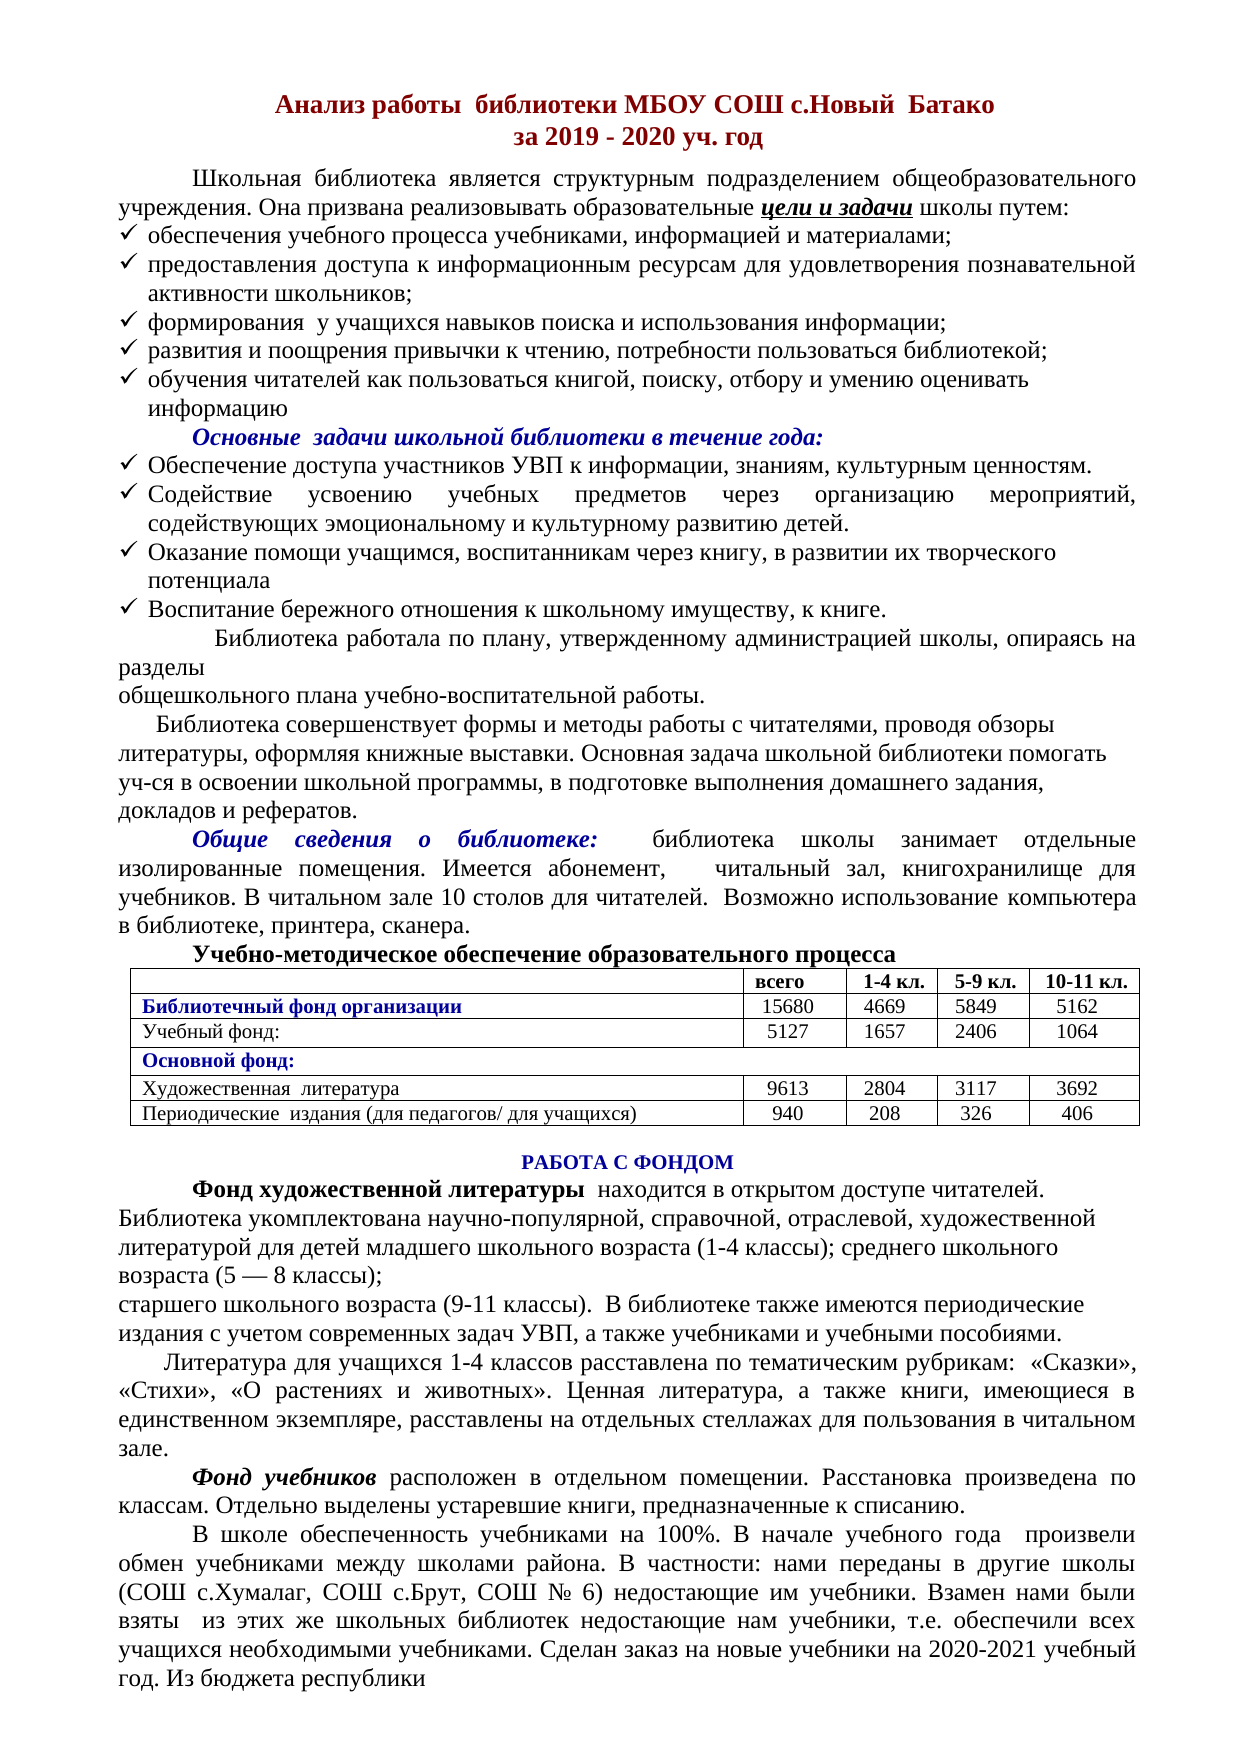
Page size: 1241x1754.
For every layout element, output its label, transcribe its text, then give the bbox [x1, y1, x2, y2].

table_cell 9613 [744, 1076, 846, 1100]
table_cell 5162 [1030, 994, 1139, 1018]
table_cell 2804 [847, 1076, 937, 1100]
table_cell 1064 [1030, 1019, 1139, 1047]
list формирования у учащихся навыков поиска и использования информации; [118, 307, 1137, 335]
text Библиотека совершенствует формы и методы работы с читателями, проводя обзоры литературы, оформляя книжные выставки. Основная задача школьной библиотеки помогать уч-ся в освоении школьной программы, в подготовке выполнения домашнего задания, докладов и рефератов. [118, 709, 1137, 824]
table_cell 940 [744, 1101, 846, 1125]
list предоставления доступа к информационным ресурсам для удовлетворения познавательной активности школьников; [118, 249, 1137, 307]
text Основные задачи школьной библиотеки в течение года: [118, 422, 1137, 450]
text Библиотека работала по плану, утвержденному администрацией школы, опираясь на разделы [118, 623, 1137, 680]
text за 2019 - 2020 уч. год [133, 120, 1137, 151]
list Воспитание бережного отношения к школьному имуществу, к книге. [118, 594, 1137, 623]
table_cell Периодические издания (для педагогов/ для учащихся) [131, 1101, 743, 1125]
list Обеспечение доступа участников УВП к информации, знаниям, культурным ценностям. [118, 450, 1137, 479]
table_cell 2406 [938, 1019, 1029, 1047]
text Школьная библиотека является структурным подразделением общеобразовательного учреждения. Она призвана реализовывать образовательные цели и задачи школы путем: [118, 163, 1137, 220]
table_header 1-4 кл. [847, 969, 937, 993]
table_header 10-11 кл. [1030, 969, 1139, 993]
table_cell 406 [1030, 1101, 1139, 1125]
text Фонд художественной литературы находится в открытом доступе читателей. Библиотека укомплектована научно-популярной, справочной, отраслевой, художественной литературой для детей младшего школьного возраста (1-4 классы); среднего школьного возраста (5 — 8 классы); старшего школьного возраста (9-11 классы). В библиотеке также имеются периодические издания с учетом современных задач УВП, а также учебниками и учебными пособиями. [118, 1174, 1137, 1347]
text РАБОТА С ФОНДОМ [118, 1150, 1137, 1174]
text Литература для учащихся 1-4 классов расставлена по тематическим рубрикам: «Сказки», «Стихи», «О растениях и животных». Ценная литература, а также книги, имеющиеся в единственном экземпляре, расставлены на отдельных стеллажах для пользования в читальном зале. [118, 1347, 1137, 1462]
table_cell 5849 [938, 994, 1029, 1018]
list обучения читателей как пользоваться книгой, поиску, отбору и умению оценивать информацию [118, 364, 1137, 422]
table_cell 1657 [847, 1019, 937, 1047]
table_cell 15680 [744, 994, 846, 1018]
text Общие сведения о библиотеке: библиотека школы занимает отдельные изолированные помещения. Имеется абонемент, читальный зал, книгохранилище для учебников. В читальном зале 10 столов для читателей. Возможно использование компьютера в библиотеке, принтера, сканера. [118, 824, 1137, 939]
table_cell 3117 [938, 1076, 1029, 1100]
table_header [131, 969, 743, 993]
table_cell 4669 [847, 994, 937, 1018]
table_cell 5127 [744, 1019, 846, 1047]
table_cell 326 [938, 1101, 1029, 1125]
list развития и поощрения привычки к чтению, потребности пользоваться библиотекой; [118, 335, 1137, 364]
list Содействие усвоению учебных предметов через организацию мероприятий, содействующих эмоциональному и культурному развитию детей. [118, 479, 1137, 537]
table_cell 3692 [1030, 1076, 1139, 1100]
table_cell Художественная литература [131, 1076, 743, 1100]
table_cell 208 [847, 1101, 937, 1125]
list обеспечения учебного процесса учебниками, информацией и материалами; [118, 220, 1137, 249]
text общешкольного плана учебно-воспитательной работы. [118, 680, 1137, 709]
table_header всего [744, 969, 846, 993]
text Фонд учебников расположен в отдельном помещении. Расстановка произведена по классам. Отдельно выделены устаревшие книги, предназначенные к списанию. [118, 1462, 1137, 1519]
table_cell Учебный фонд: [131, 1019, 743, 1047]
text В школе обеспеченность учебниками на 100%. В начале учебного года произвели обмен учебниками между школами района. В частности: нами переданы в другие школы (СОШ с.Хумалаг, СОШ с.Брут, СОШ № 6) недостающие им учебники. Взамен нами были взяты из этих же школьных библиотек недостающие нам учебники, т.е. обеспечили всех учащихся необходимыми учебниками. Сделан заказ на новые учебники на 2020-2021 учебный год. Из бюджета республики [118, 1519, 1137, 1692]
text Учебно-методическое обеспечение образовательного процесса [118, 939, 1137, 968]
text Анализ работы библиотеки МБОУ СОШ с.Новый Батако [133, 89, 1137, 120]
list Оказание помощи учащимся, воспитанникам через книгу, в развитии их творческого потенциала [118, 537, 1137, 594]
table_cell Основной фонд: [131, 1048, 1139, 1075]
table_header 5-9 кл. [938, 969, 1029, 993]
table_cell Библиотечный фонд организации [131, 994, 743, 1018]
